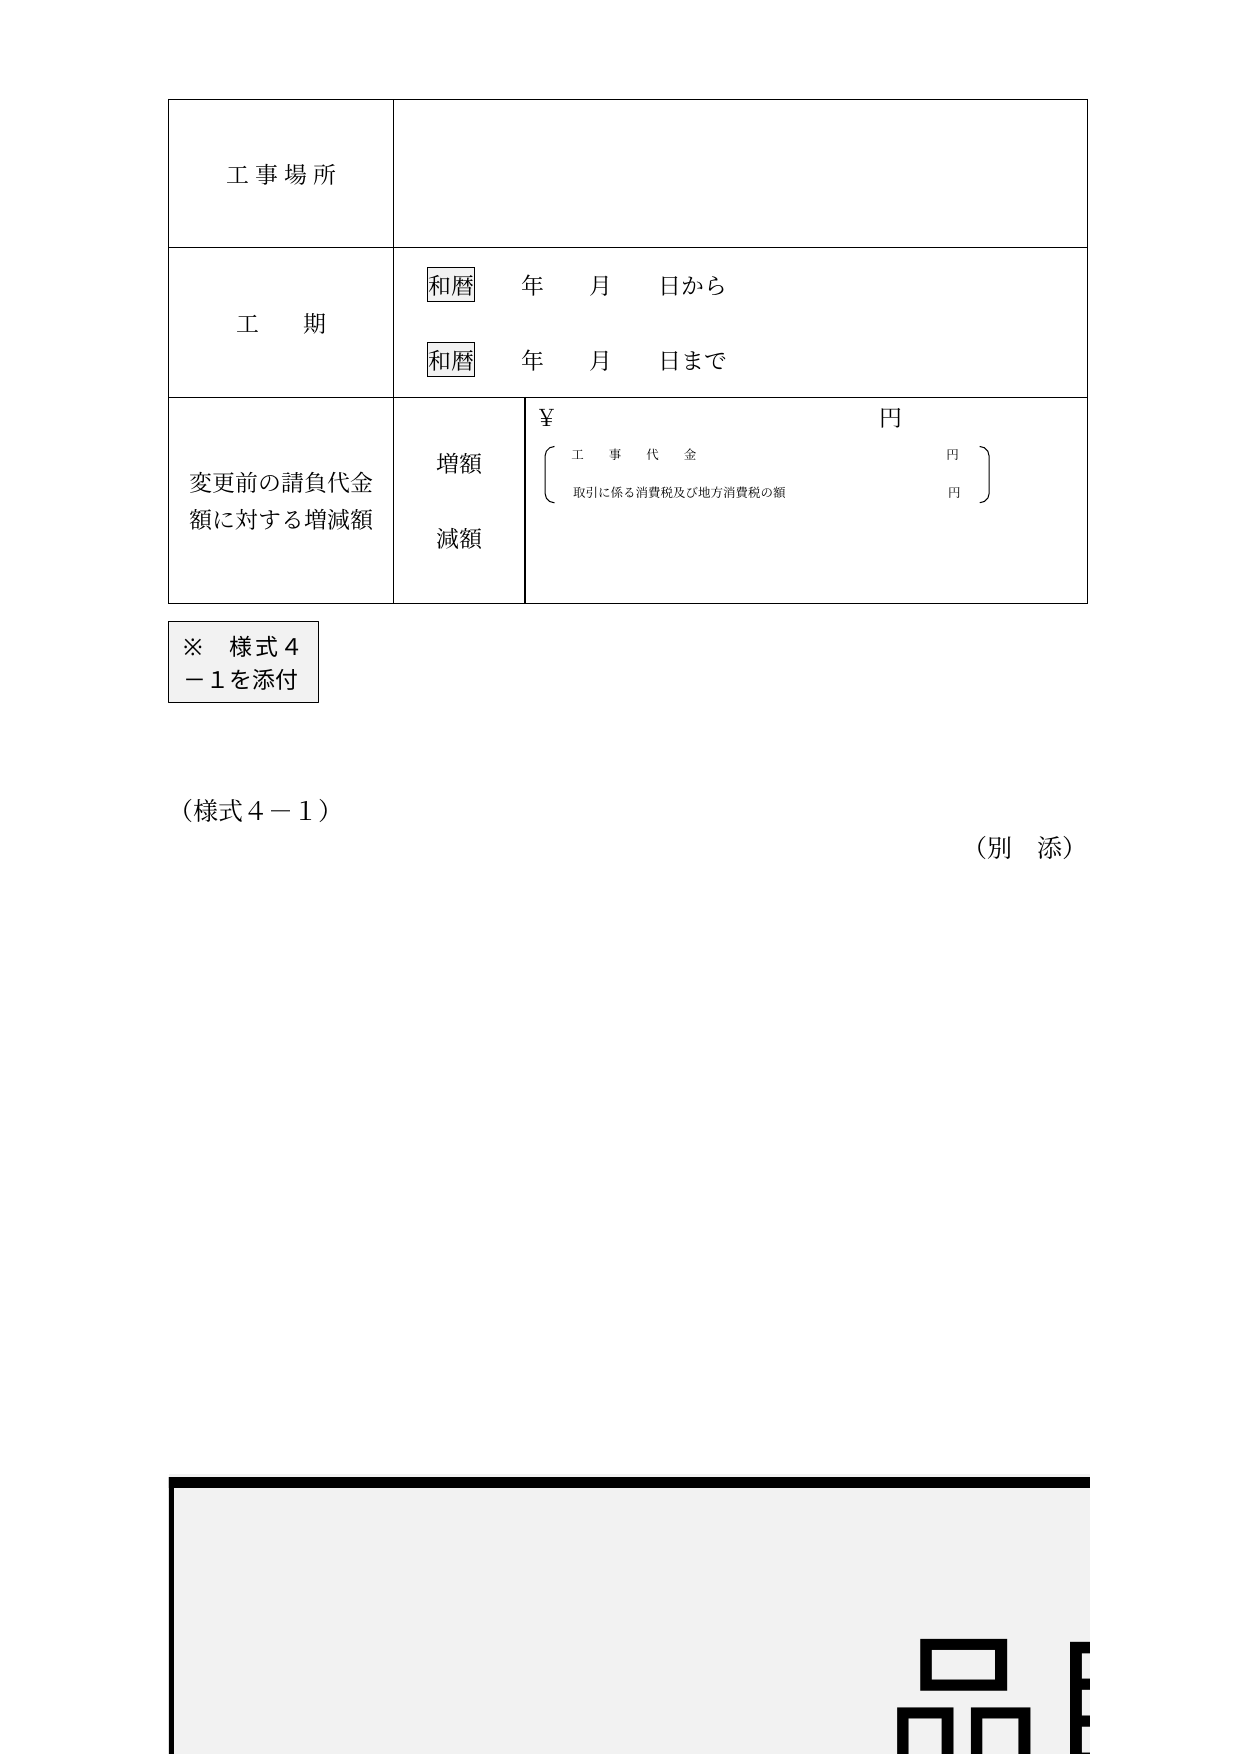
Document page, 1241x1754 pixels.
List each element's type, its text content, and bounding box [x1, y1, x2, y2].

table_cell 工事場所 [169, 100, 393, 247]
table_cell 工期 [169, 248, 393, 397]
table_cell ￥ 円 工 事 代 金 円 取引に係る消費税及び地方消費税の額 円 [526, 398, 1087, 602]
text （様式４－１） [169, 791, 1087, 828]
table_cell 和暦 年 月 日から 和暦 年 月 日まで [394, 248, 1087, 397]
table_cell 増額 減額 [394, 398, 524, 602]
text （別 添） [169, 828, 1087, 866]
table_cell 変更前の請負代金 額に対する増減額 [169, 398, 393, 602]
table_cell [394, 100, 1087, 247]
